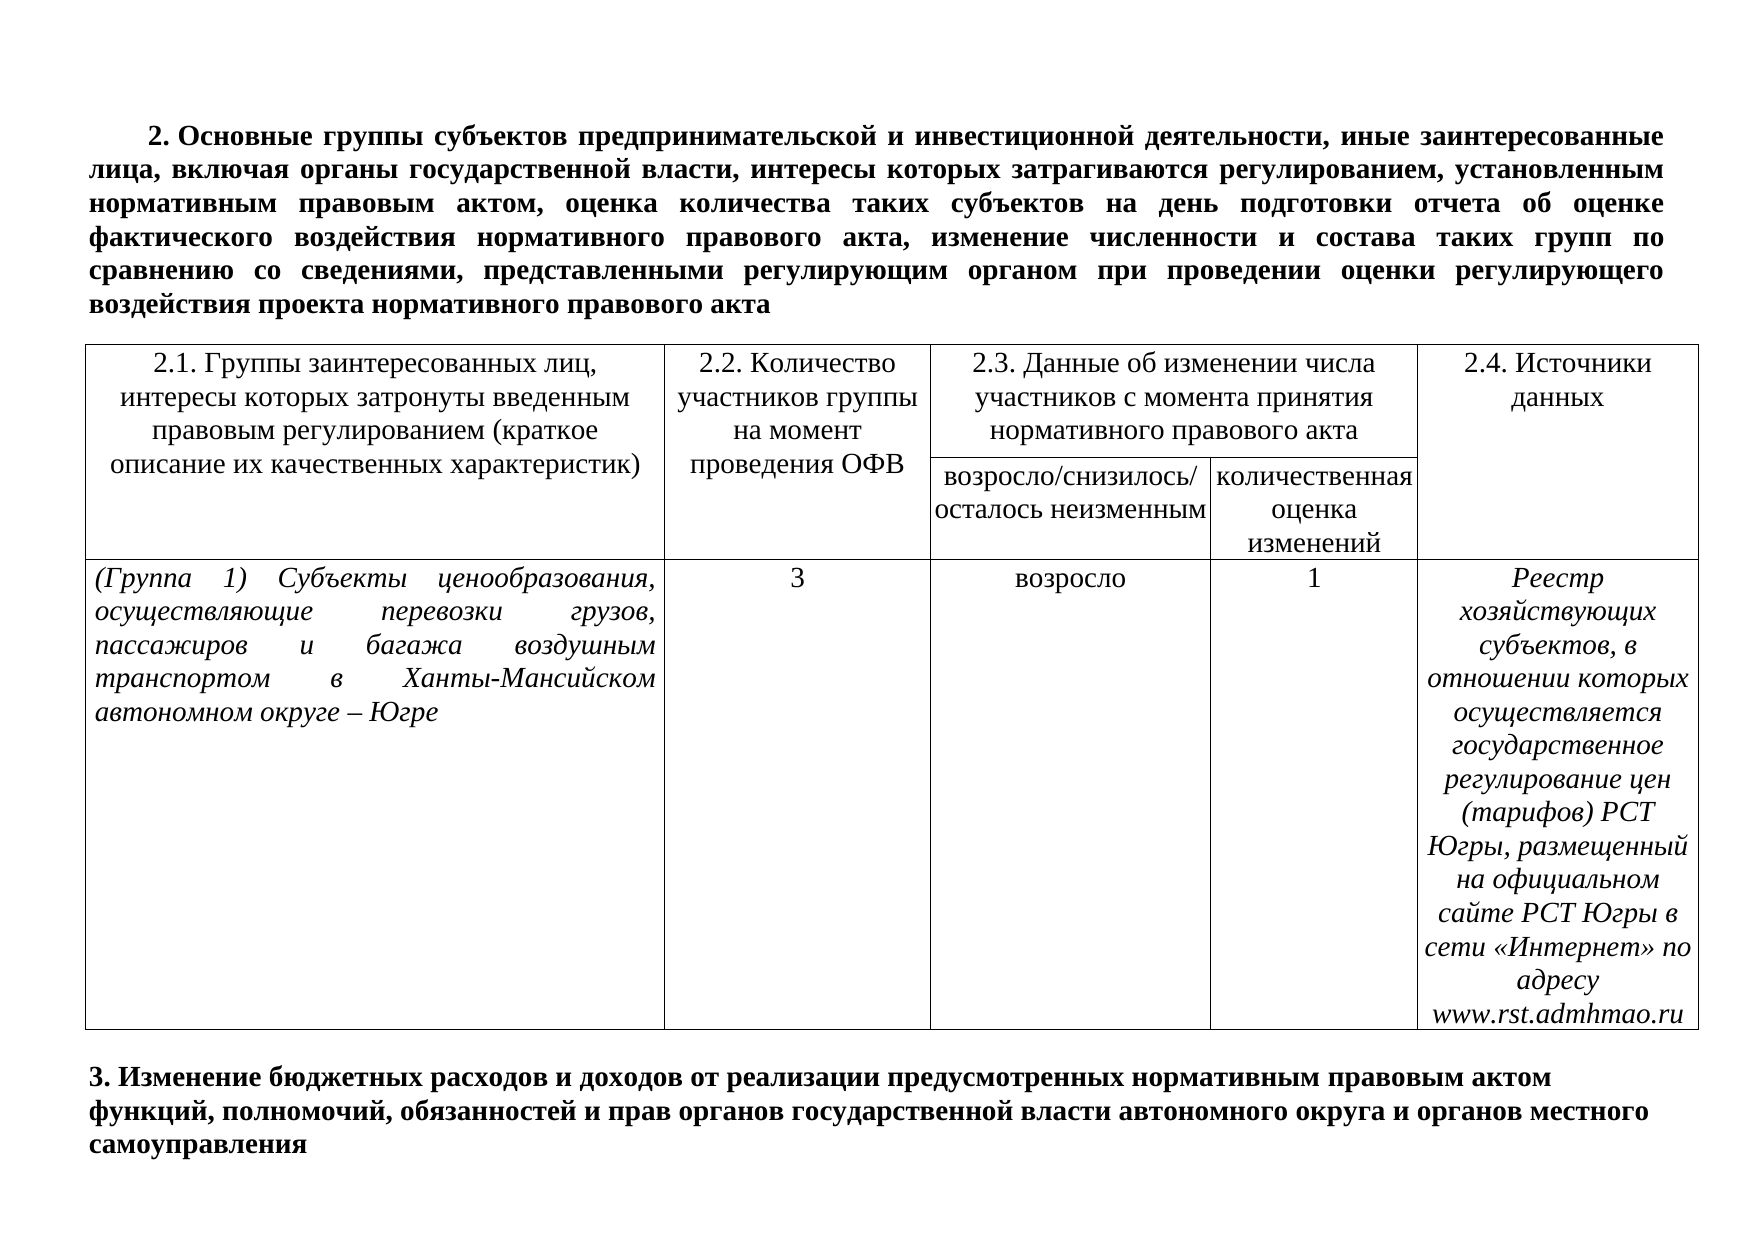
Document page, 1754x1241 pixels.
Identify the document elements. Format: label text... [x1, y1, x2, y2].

table_header 2.3. Данные об изменении числа участников с момента принятия нормативного правового акта [931, 345, 1417, 457]
table_cell возросло [931, 560, 1210, 1029]
table_header 2.2. Количество участников группы на момент проведения ОФВ [665, 345, 930, 559]
table_header 2.1. Группы заинтересованных лиц, интересы которых затронуты введенным правовым регулированием (краткое описание их качественных характеристик) [86, 345, 664, 559]
table_cell Реестр хозяйствующих субъектов, в отношении которых осуществляется государственное регулирование цен (тарифов) РСТ Югры, размещенный на официальном сайте РСТ Югры в сети «Интернет» по адресу www.rst.admhmao.ru [1418, 560, 1698, 1029]
table_header 2.4. Источники данных [1418, 345, 1698, 559]
text 2. Основные группы субъектов предпринимательской и инвестиционной деятельности, иные заинтересованные лица, включая органы государственной власти, интересы которых затрагиваются регулированием, установленным нормативным правовым актом, оценка количества таких субъектов на день подготовки отчета об оценке фактического воздействия нормативного правового акта, изменение численности и состава таких групп по сравнению со сведениями, представленными регулирующим органом при проведении оценки регулирующего воздействия проекта нормативного правового акта [89, 118, 1665, 319]
table_cell 1 [1211, 560, 1417, 1029]
table_cell (Группа 1) Субъекты ценообразования, осуществляющие перевозки грузов, пассажиров и багажа воздушным транспортом в Ханты-Мансийском автономном округе – Югре [86, 560, 664, 1029]
table_cell количественная оценка изменений [1211, 458, 1417, 559]
table_cell возросло/снизилось/ осталось неизменным [931, 458, 1210, 559]
text 3. Изменение бюджетных расходов и доходов от реализации предусмотренных нормативным правовым актом функций, полномочий, обязанностей и прав органов государственной власти автономного округа и органов местного самоуправления [89, 1059, 1665, 1160]
table_cell 3 [665, 560, 930, 1029]
